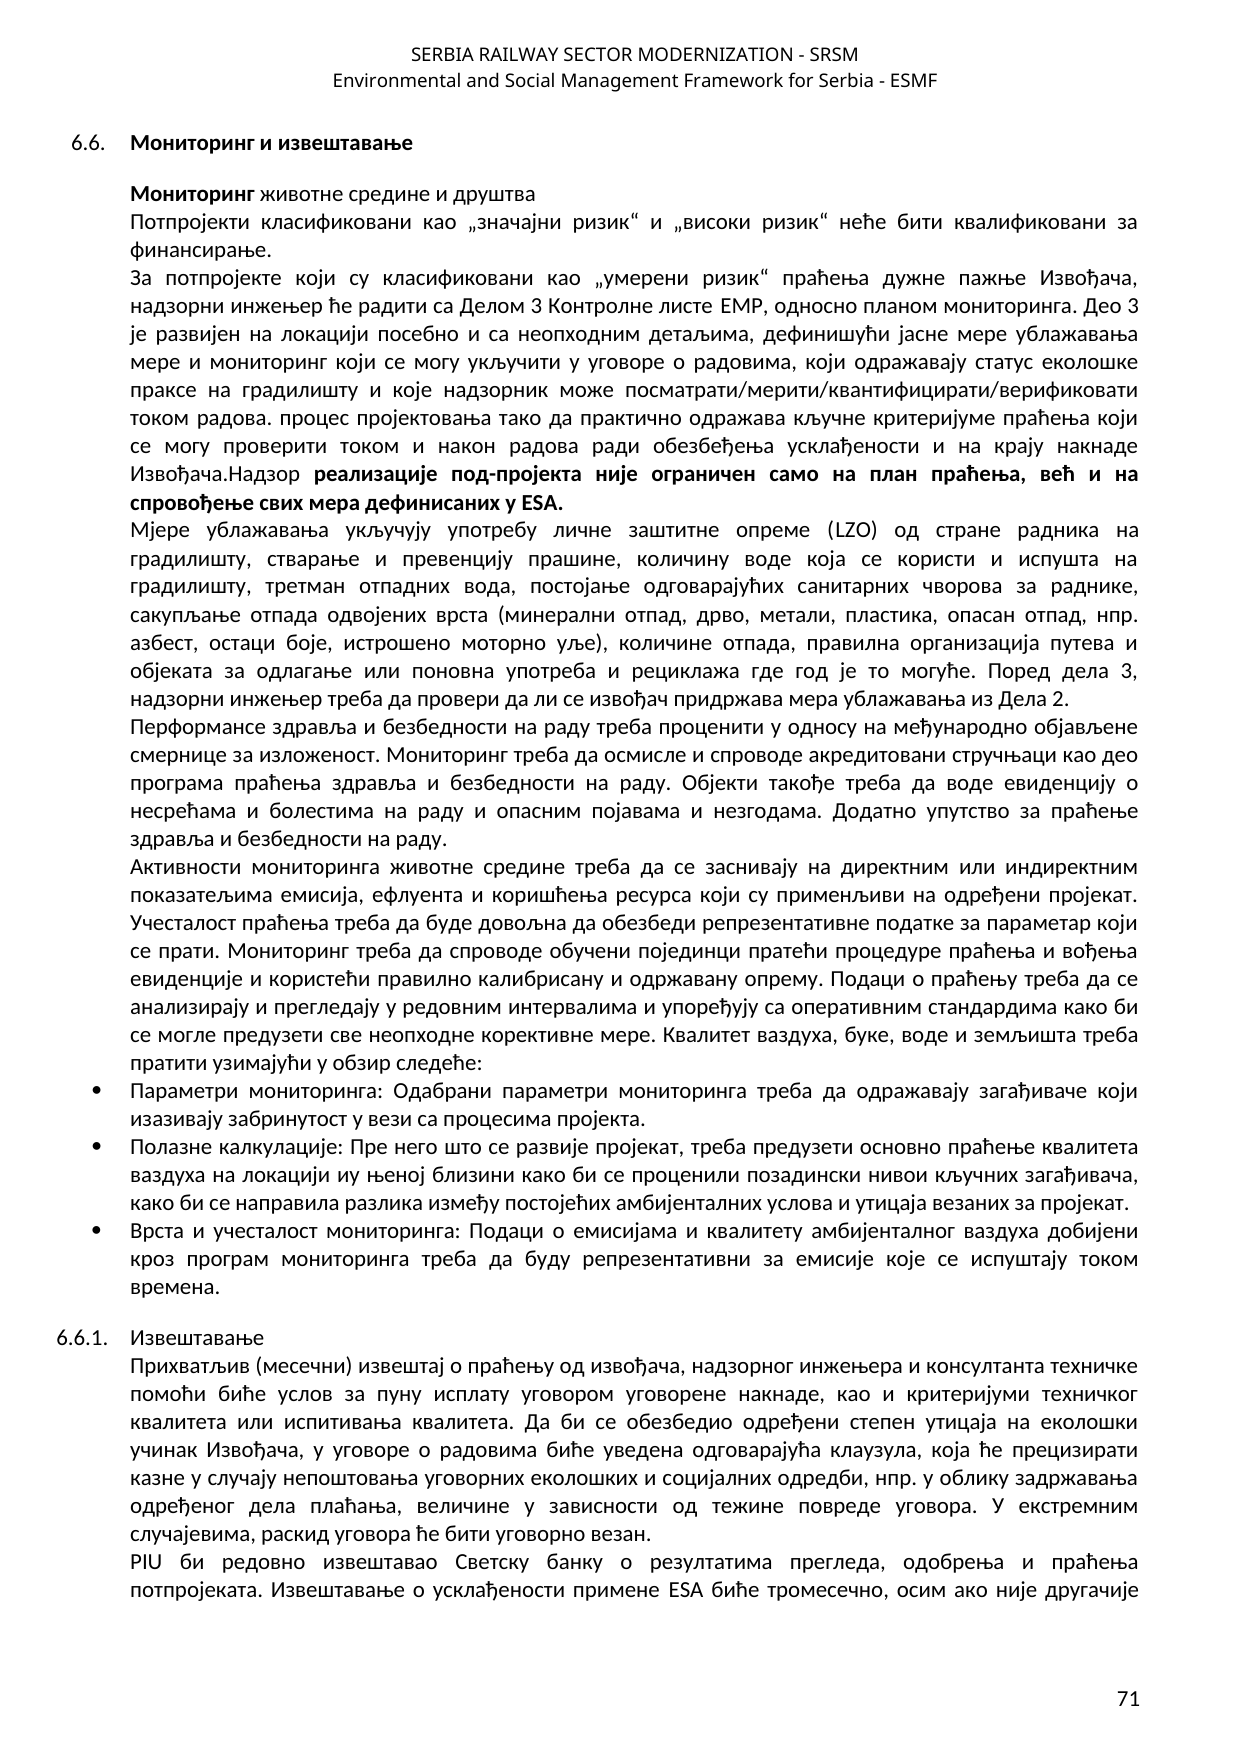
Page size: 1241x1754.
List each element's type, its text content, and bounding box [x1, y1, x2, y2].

text Прихватљив (месечни) извештај о праћењу од извођача, надзорног инжењера и консултанта техничке помоћи биће услов за пуну исплату уговором уговорене накнаде, као и критеријуми техничког квалитета или испитивања квалитета. Да би се обезбедио одређени степен утицаја на еколошки учинак Извођача, у уговоре о радовима биће уведена одговарајућа клаузула, која ће прецизирати казне у случају непоштовања уговорних еколошких и социјалних одредби, нпр. у облику задржавања одређеног дела плаћања, величине у зависности од тежине повреде уговора. У екстремним случајевима, раскид уговора ће бити уговорно везан. [130, 1351, 1140, 1547]
list Параметри мониторинга: Одабрани параметри мониторинга треба да одражавају загађиваче који изазивају забринутост у вези са процесима пројекта. [93, 1076, 1140, 1132]
text За потпројекте који су класификовани као „умерени ризик“ праћења дужне пажње Извођача, надзорни инжењер ће радити са Делом 3 Контролне листе EMP, односно планом мониторинга. Део 3 је развијен на локацији посебно и са неопходним детаљима, дефинишући јасне мере ублажавања мере и мониторинг који се могу укључити у уговоре о радовима, који одражавају статус еколошке праксе на градилишту и које надзорник може посматрати/мерити/квантифицирати/верификовати током радова. процес пројектовања тако да практично одражава кључне критеријуме праћења који се могу проверити током и након радова ради обезбеђења усклађености и на крају накнаде Извођача.Надзор реализације под-пројекта није ограничен само на план праћења, већ и на спровођење свих мера дефинисаних у ESA. [130, 263, 1140, 516]
text Потпројекти класификовани као „значајни ризик“ и „високи ризик“ неће бити квалификовани за финансирање. [130, 207, 1140, 263]
list Полазне калкулације: Пре него што се развије пројекат, треба предузети основно праћење квалитета ваздуха на локацији иу њеној близини како би се проценили позадински нивои кључних загађивача, како би се направила разлика између постојећих амбијенталних услова и утицаја везаних за пројекат. [93, 1132, 1140, 1216]
subtitle Мониторинг и извештавање [71, 128, 1140, 156]
subtitle Извештавање [56, 1323, 1140, 1351]
text Перформансе здравља и безбедности на раду треба проценити у односу на међународно објављене смернице за изложеност. Мониторинг треба да осмисле и спроводе акредитовани стручњаци као део програма праћења здравља и безбедности на раду. Објекти такође треба да воде евиденцију о несрећама и болестима на раду и опасним појавама и незгодама. Додатно упутство за праћење здравља и безбедности на раду. [130, 712, 1140, 852]
list Врста и учесталост мониторинга: Подаци о емисијама и квалитету амбијенталног ваздуха добијени кроз програм мониторинга треба да буду репрезентативни за емисије које се испуштају током времена. [92, 1216, 1140, 1300]
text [130, 1547, 1140, 1603]
text Мјере ублажавања укључују употребу личне заштитне опреме (LZO) од стране радника на градилишту, стварање и превенцију прашине, количину воде која се користи и испушта на градилишту, третман отпадних вода, постојање одговарајућих санитарних чворова за раднике, сакупљање отпада одвојених врста (минерални отпад, дрво, метали, пластика, опасан отпад, нпр. азбест, остаци боје, истрошено моторно уље), количине отпада, правилна организација путева и објеката за одлагање или поновна употреба и рециклажа где год је то могуће. Поред дела 3, надзорни инжењер треба да провери да ли се извођач придржава мера ублажавања из Дела 2. [130, 516, 1140, 712]
text Мониторинг животне средине и друштва [130, 179, 1140, 207]
text Активности мониторинга животне средине треба да се заснивају на директним или индиректним показатељима емисија, ефлуента и коришћења ресурса који су применљиви на одређени пројекат. Учесталост праћења треба да буде довољна да обезбеди репрезентативне податке за параметар који се прати. Мониторинг треба да спроводе обучени појединци пратећи процедуре праћења и вођења евиденције и користећи правилно калибрисану и одржавану опрему. Подаци о праћењу треба да се анализирају и прегледају у редовним интервалима и упоређују са оперативним стандардима како би се могле предузети све неопходне корективне мере. Квалитет ваздуха, буке, воде и земљишта треба пратити узимајући у обзир следеће: [130, 852, 1140, 1076]
